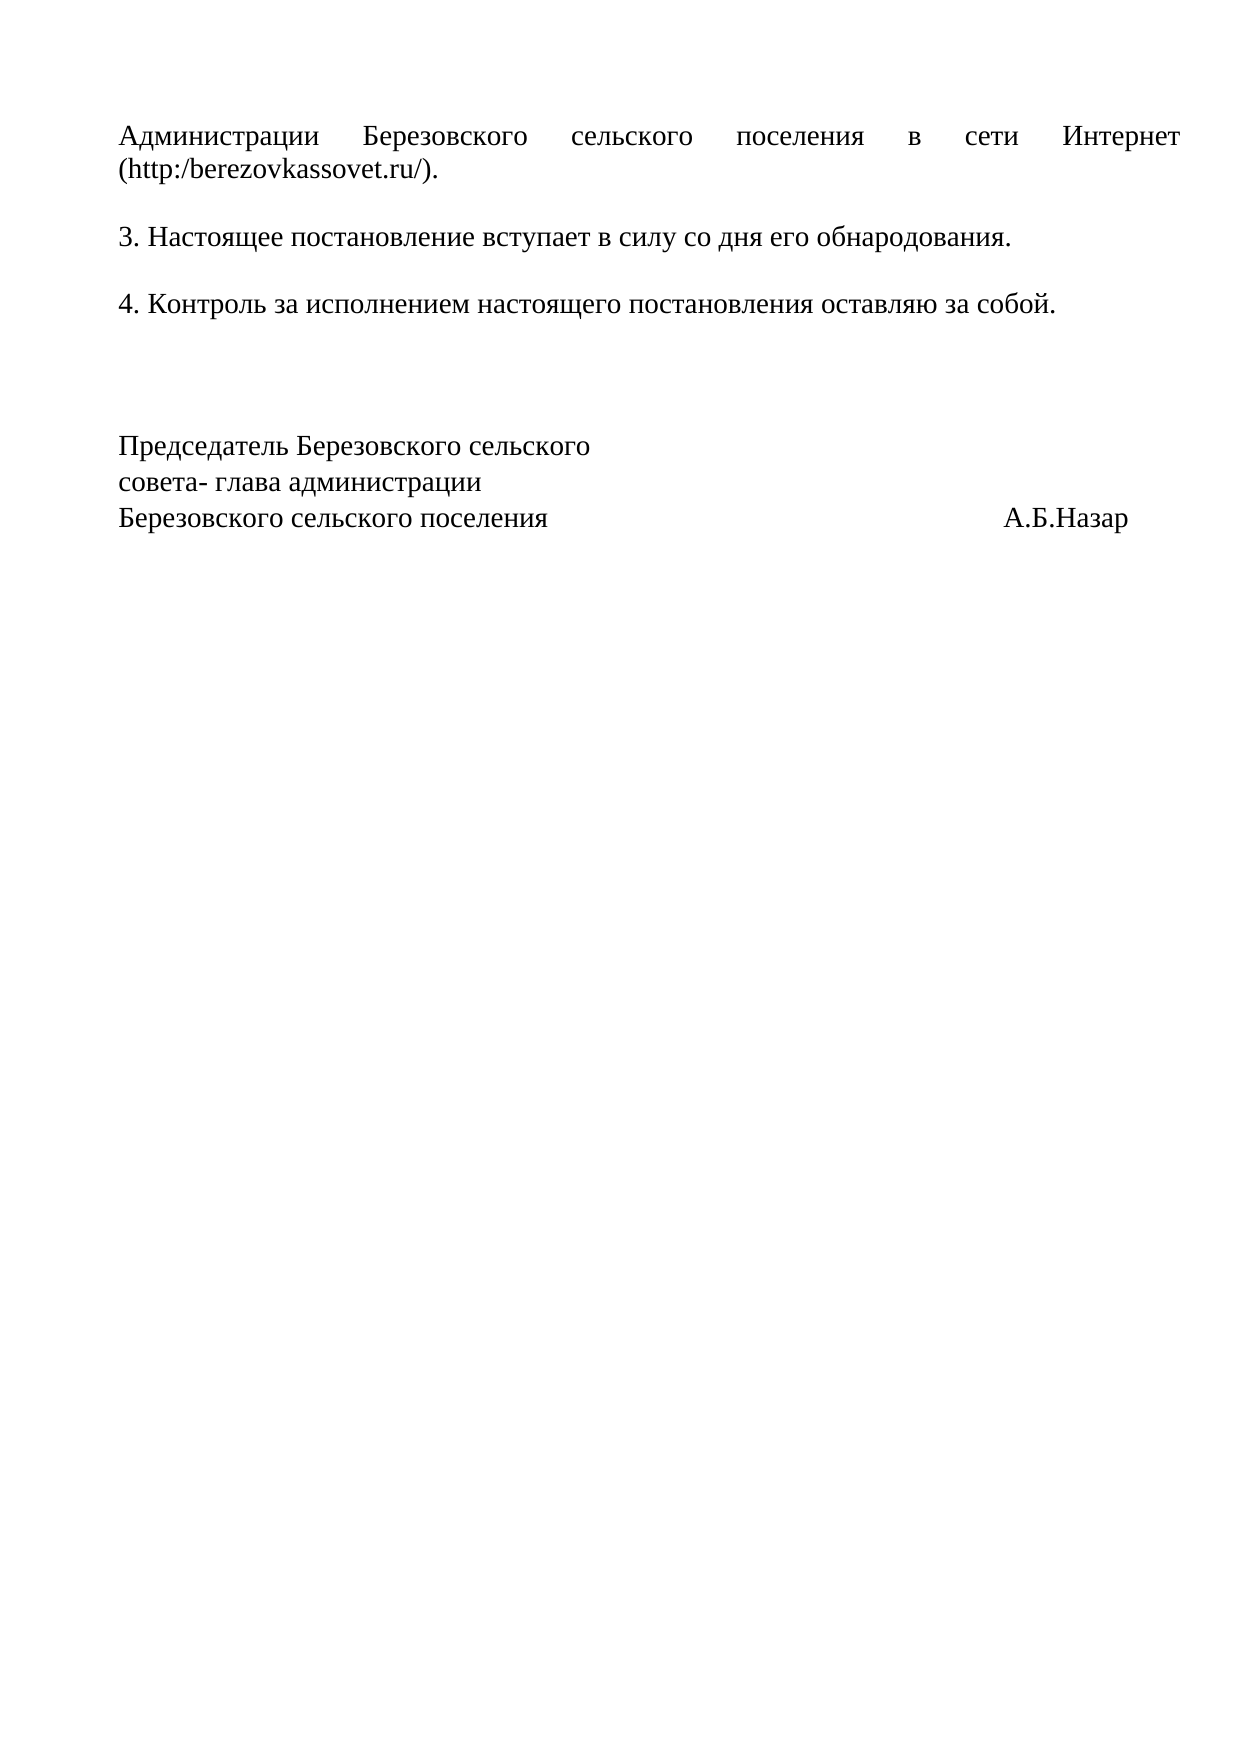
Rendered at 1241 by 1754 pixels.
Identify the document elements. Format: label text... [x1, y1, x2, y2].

list совета- глава администрации [118, 464, 1181, 497]
list Председатель Березовского сельского [118, 428, 1181, 461]
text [118, 118, 1181, 185]
list Березовского сельского поселения А.Б.Назар [118, 500, 1181, 534]
text 3. Настоящее постановление вступает в силу со дня его обнародования. [118, 219, 1181, 252]
text 4. Контроль за исполнением настоящего постановления оставляю за собой. [118, 286, 1181, 319]
